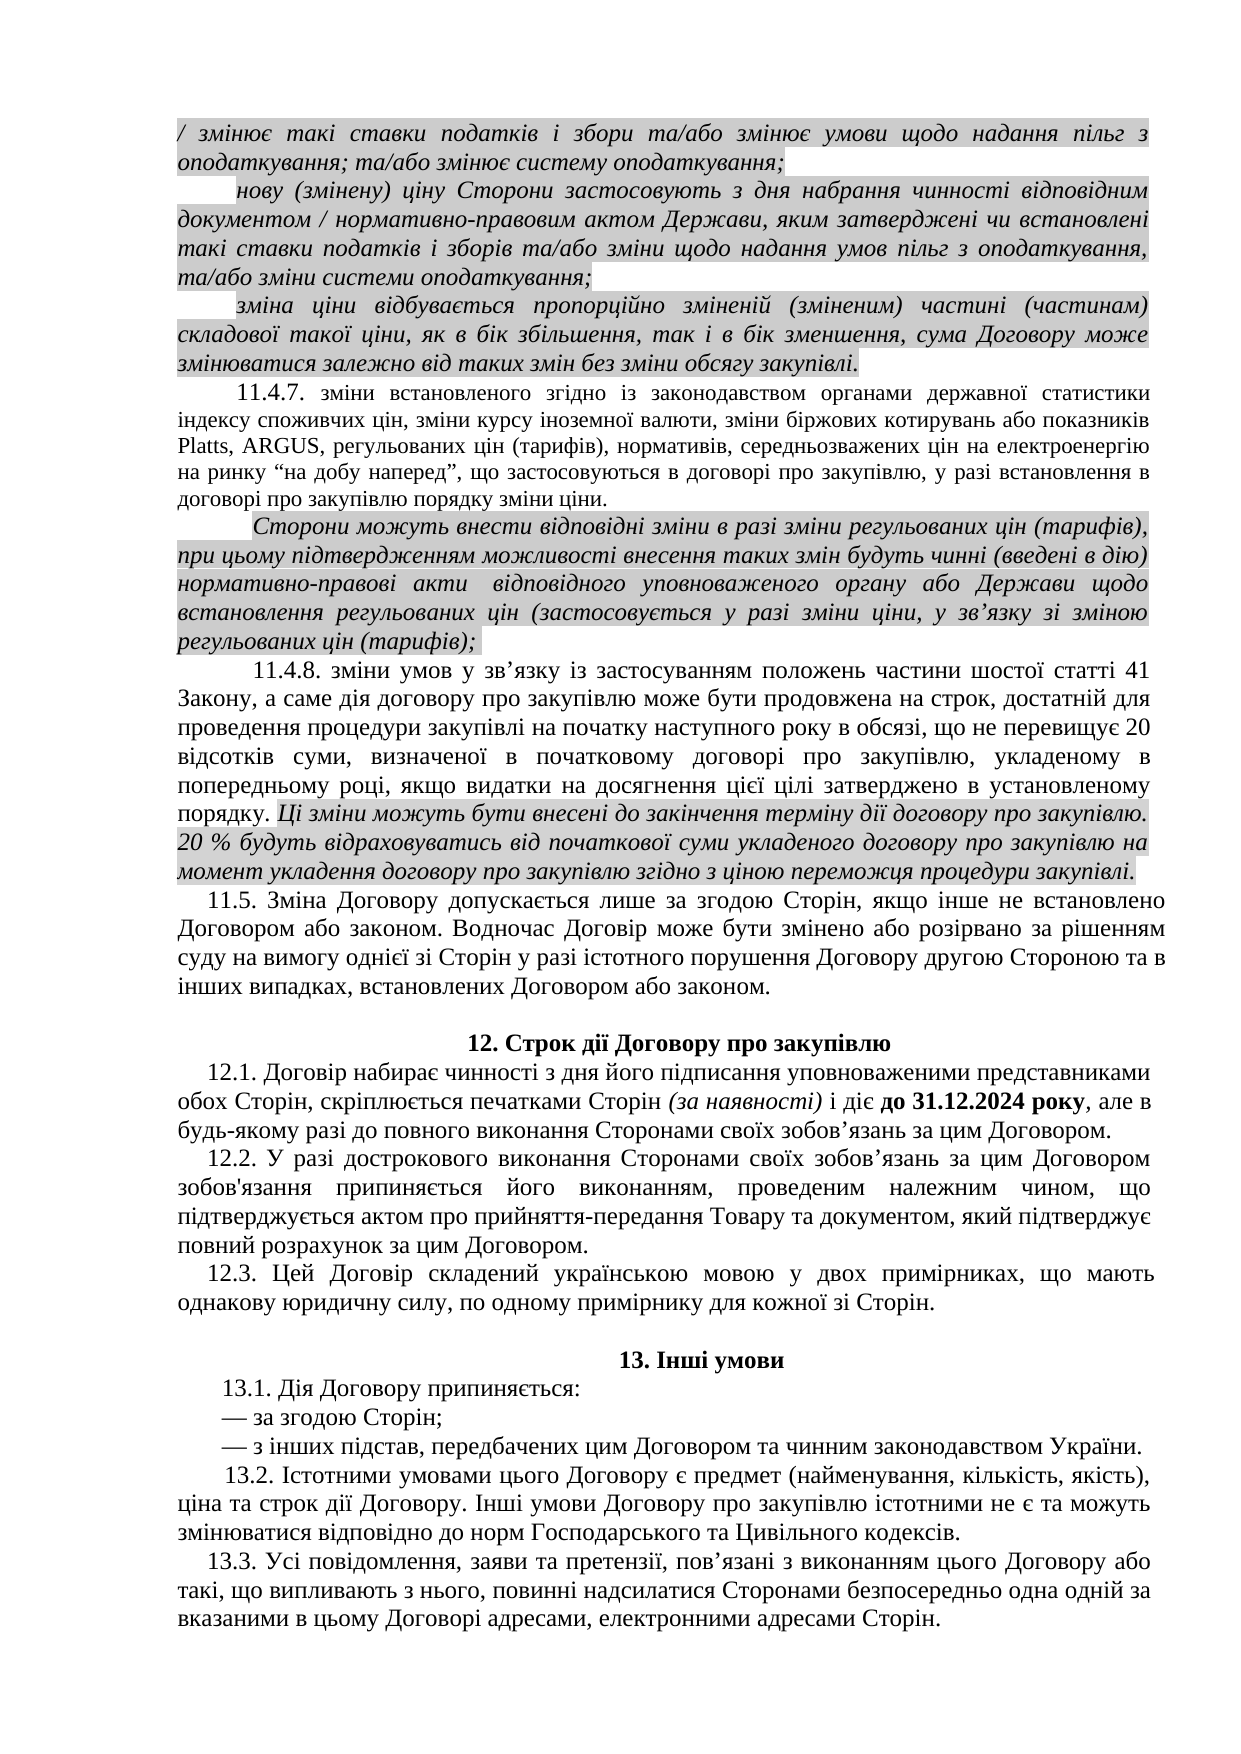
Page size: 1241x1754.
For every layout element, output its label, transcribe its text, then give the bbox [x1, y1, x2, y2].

text 12. Строк дії Договору про закупівлю [177, 1028, 1152, 1057]
text нову (змінену) ціну Сторони застосовують з дня набрання чинності відповідним документом / нормативно-правовим актом Держави, яким затверджені чи встановлені такі ставки податків і зборів та/або зміни щодо надання умов пільг з оподаткування, та/або зміни системи оподаткування; [592, 176, 1152, 291]
text 12.3. Цей Договір складений українською мовою у двох примірниках, що мають однакову юридичну силу, по одному примірнику для кожної зі Сторін. [177, 1258, 1155, 1316]
text 11.4.8. зміни умов у зв’язку із застосуванням положень частини шостої статті 41 Закону, а саме дія договору про закупівлю може бути продовжена на строк, достатній для проведення процедури закупівлі на початку наступного року в обсязі, що не перевищує 20 відсотків суми, визначеної в початковому договорі про закупівлю, укладеному в попередньому році, якщо видатки на досягнення цієї цілі затверджено в установленому порядку. Ці зміни можуть бути внесені до закінчення терміну дії договору про закупівлю. 20 % будуть відраховуватись від початкової суми укладеного договору про закупівлю на момент укладення договору про закупівлю згідно з ціною переможця процедури закупівлі. [177, 655, 1152, 885]
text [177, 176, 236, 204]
text 12.1. Договір набирає чинності з дня його підписання уповноваженими представниками обох Сторін, скріплюється печатками Сторін (за наявності) і діє до 31.12.2024 року, але в будь-якому разі до повного виконання Сторонами своїх зобов’язань за цим Договором. [177, 1057, 1152, 1143]
text зміна ціни відбувається пропорційно зміненій (зміненим) частині (частинам) складової такої ціни, як в бік збільшення, так і в бік зменшення, сума Договору може змінюватися залежно від таких змін без зміни обсягу закупівлі. [859, 291, 1152, 377]
text Сторони можуть внести відповідні зміни в разі зміни регульованих цін (тарифів), при цьому підтвердженням можливості внесення таких змін будуть чинні (введені в дію) нормативно-правові акти відповідного уповноваженого органу або Держави щодо встановлення регульованих цін (застосовується у разі зміни ціни, у зв’язку зі зміною регульованих цін (тарифів); [177, 511, 1152, 655]
text 13.2. Істотними умовами цього Договору є предмет (найменування, кількість, якість), ціна та строк дії Договору. Інші умови Договору про закупівлю істотними не є та можуть змінюватися відповідно до норм Господарського та Цивільного кодексів. [177, 1460, 1152, 1546]
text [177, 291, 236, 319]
text 13. Інші умови [177, 1345, 1152, 1373]
text 13.3. Усі повідомлення, заяви та претензії, пов’язані з виконанням цього Договору або такі, що випливають з нього, повинні надсилатися Сторонами безпосередньо одна одній за вказаними в цьому Договорі адресами, електронними адресами Сторін. [177, 1546, 1152, 1632]
text 12.2. У разі дострокового виконання Сторонами своїх зобов’язань за цим Договором зобов'язання припиняється його виконанням, проведеним належним чином, що підтверджується актом про прийняття-передання Товару та документом, який підтверджує повний розрахунок за цим Договором. [177, 1143, 1152, 1258]
text — за згодою Сторін; [177, 1402, 1152, 1431]
text 13.1. Дія Договору припиняється: [177, 1373, 1152, 1402]
text — з інших підстав, передбачених цим Договором та чинним законодавством України. [177, 1431, 1152, 1460]
text 11.4.7. зміни встановленого згідно із законодавством органами державної статистики індексу споживчих цін, зміни курсу іноземної валюти, зміни біржових котирувань або показників Platts, ARGUS, регульованих цін (тарифів), нормативів, середньозважених цін на електроенергію на ринку “на добу наперед”, що застосовуються в договорі про закупівлю, у разі встановлення в договорі про закупівлю порядку зміни ціни. [177, 377, 1152, 511]
text 11.5. Зміна Договору допускається лише за згодою Сторін, якщо інше не встановлено Договором або законом. Водночас Договір може бути змінено або розірвано за рішенням суду на вимогу однієї зі Сторін у разі істотного порушення Договору другою Стороною та в інших випадках, встановлених Договором або законом. [177, 885, 1167, 1000]
